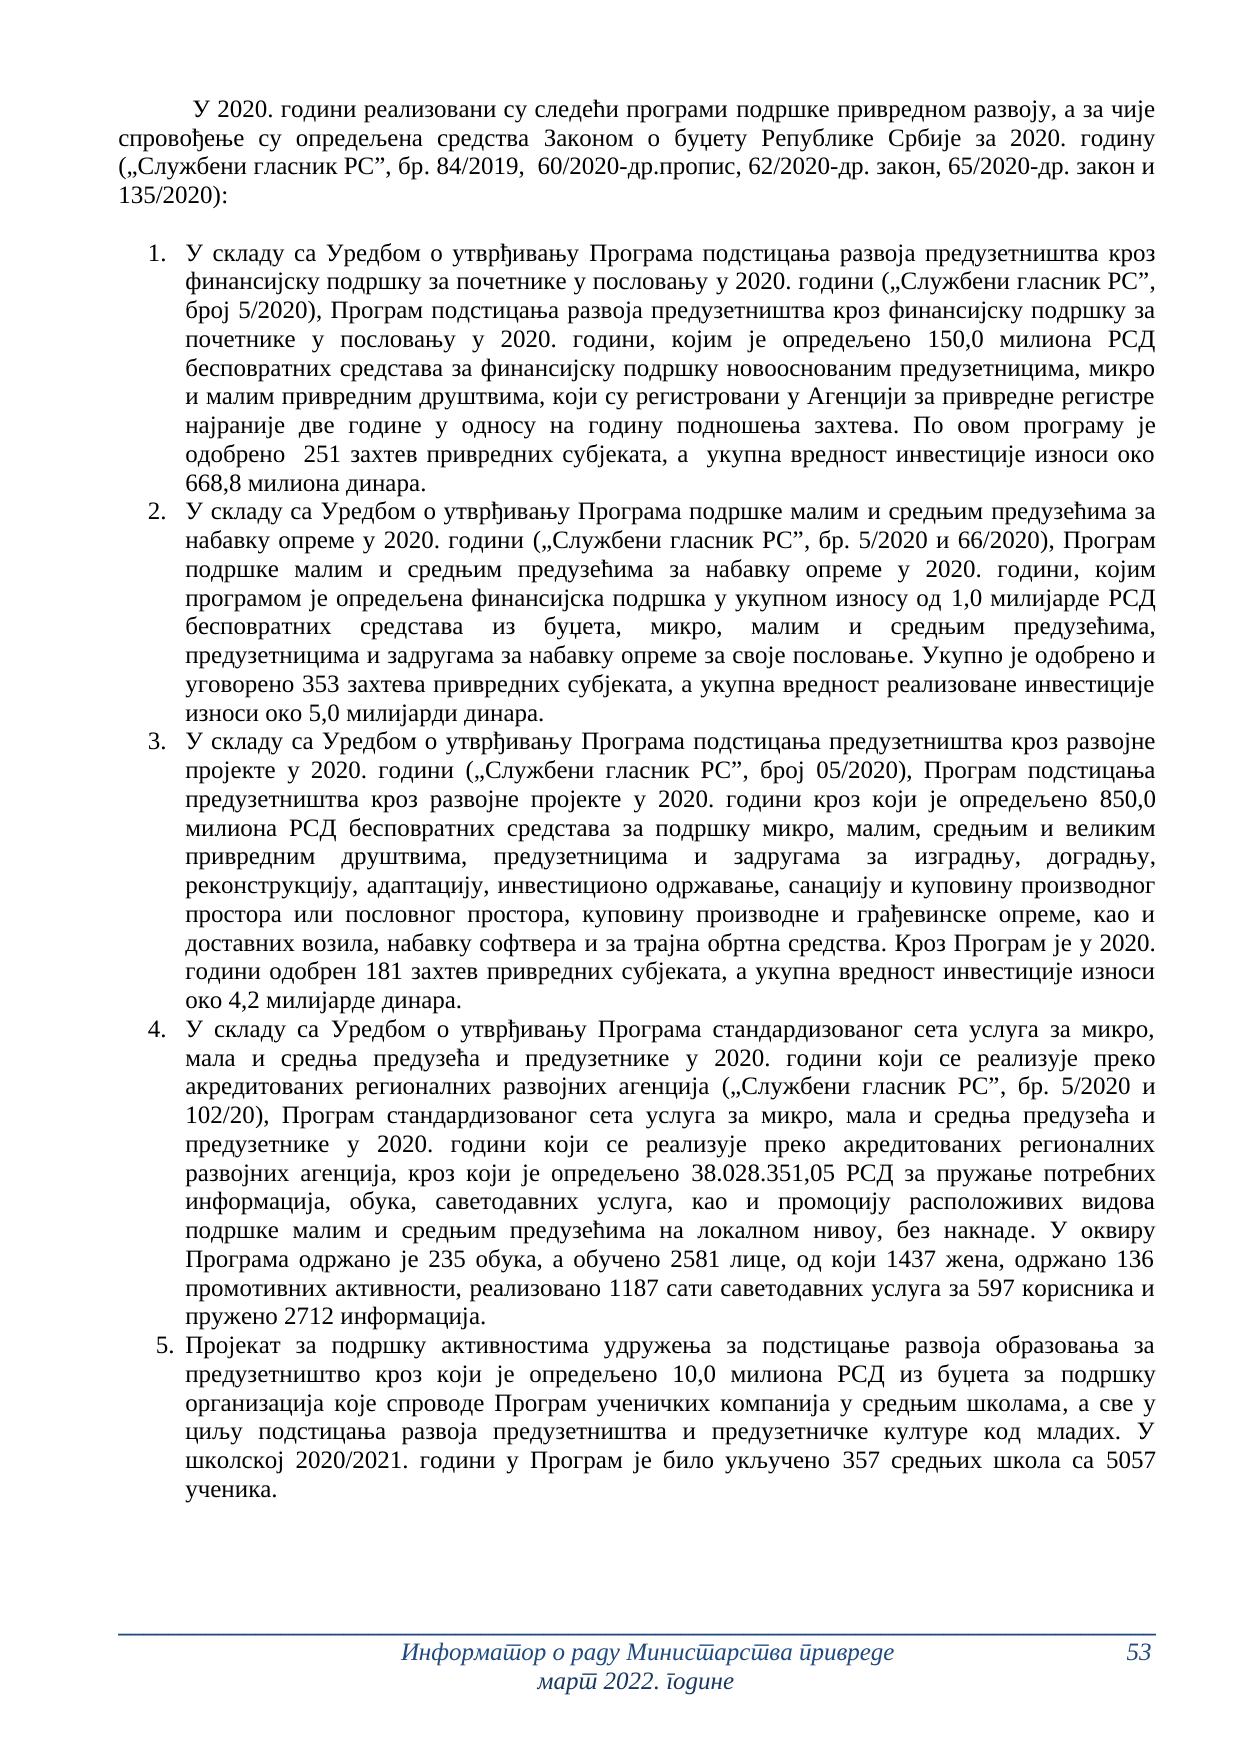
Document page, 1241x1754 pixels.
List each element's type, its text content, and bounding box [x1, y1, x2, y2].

text У 2020. години реализовани су следећи програми подршке привредном развоју, а за чије спровођење су опредељена средства Законом о буџету Републике Србије за 2020. годину („Службени гласник РСˮ, бр. 84/2019, 60/2020-др.пропис, 62/2020-др. закон, 65/2020-др. закон и 135/2020): [118, 94, 1156, 209]
list Пројекат за подршку активностима удружења за подстицање развоја образовања за предузетништво кроз који је опредељено 10,0 милиона РСД из буџета за подршку организација које спроводе Програм ученичких компанија у средњим школама, а све у циљу подстицања развоја предузетништва и предузетничке културе код младих. У школској 2020/2021. години у Програм је било укључено 357 средњих школа са 5057 ученика. [156, 1330, 1156, 1503]
list У складу са Уредбом о утврђивању Програма подстицања развоја предузетништва кроз финансијску подршку за почетнике у пословању у 2020. години („Службени гласник РС”, брoj 5/2020), Програм подстицања развоја предузетништва кроз финансијску подршку за почетнике у пословању у 2020. години, којим је опредељено 150,0 милиона РСД бесповратних средстава за финансијску подршку новооснованим предузетницима, микро и малим привредним друштвима, који су регистровани у Агенцији за привредне регистре најраније две године у односу на годину подношења захтева. По овом програму је одобренo 251 захтев привредних субјеката, а укупна вредност инвестиције износи око 668,8 милиона динара. [148, 238, 1156, 496]
list У складу са Уредбом о утврђивању Програма стандардизованог сета услуга за микро, мала и средња предузећа и предузетнике у 2020. години који се реализује преко акредитованих регионалних развојних агенција („Службени гласник РС”, бр. 5/2020 и 102/20), Програм стандардизованог сета услуга за микро, мала и средња предузећа и предузетнике у 2020. години који се реализује преко акредитованих регионалних развојних агенција, кроз који је опредељено 38.028.351,05 РСД за пружање потребних информација, обука, саветодавних услуга, као и промоцију расположивих видова подршке малим и средњим предузећима на локалном нивоу, без накнаде. У оквиру Програма одржано је 235 обука, а обучено 2581 лице, од који 1437 жена, одржано 136 промотивних активности, реализовано 1187 сати саветодавних услуга за 597 корисника и пружено 2712 информација. [148, 1014, 1156, 1330]
list У складу са Уредбом о утврђивању Програма подршке малим и средњим предузећима за набавку опреме у 2020. години („Службени гласник РС”, бр. 5/2020 и 66/2020), Програм подршке малим и средњим предузећима за набавку опреме у 2020. години, којим програмом је опредељена финансијска подршка у укупном износу од 1,0 милијарде РСД бесповратних средстава из буџета, микро, малим и средњим предузећима, предузетницима и задругама за набавку опреме за своје пословање. Укупно је одобрено и уговорено 353 захтева привредних субјеката, а укупна вредност реализоване инвестиције износи око 5,0 милијарди динара. [148, 496, 1156, 726]
list У складу са Уредбом о утврђивању Програмa подстицања предузетништва кроз развојне пројекте у 2020. години („Службени гласник РС”, број 05/2020), Програм подстицања предузетништва кроз развојне пројекте у 2020. години кроз који је опредељено 850,0 милиона РСД бесповратних средстава за подршку микро, малим, средњим и великим привредним друштвима, предузетницима и задругама за изградњу, доградњу, реконструкцију, адаптацију, инвестиционо одржавање, санацију и куповину производног простора или пословног простора, куповину производне и грађевинске опреме, као и доставних возила, набавку софтвера и за трајна обртна средства. Кроз Програм је у 2020. години одобрен 181 захтев привредних субјеката, а укупна вредност инвестиције износи око 4,2 милијарде динара. [148, 726, 1156, 1014]
